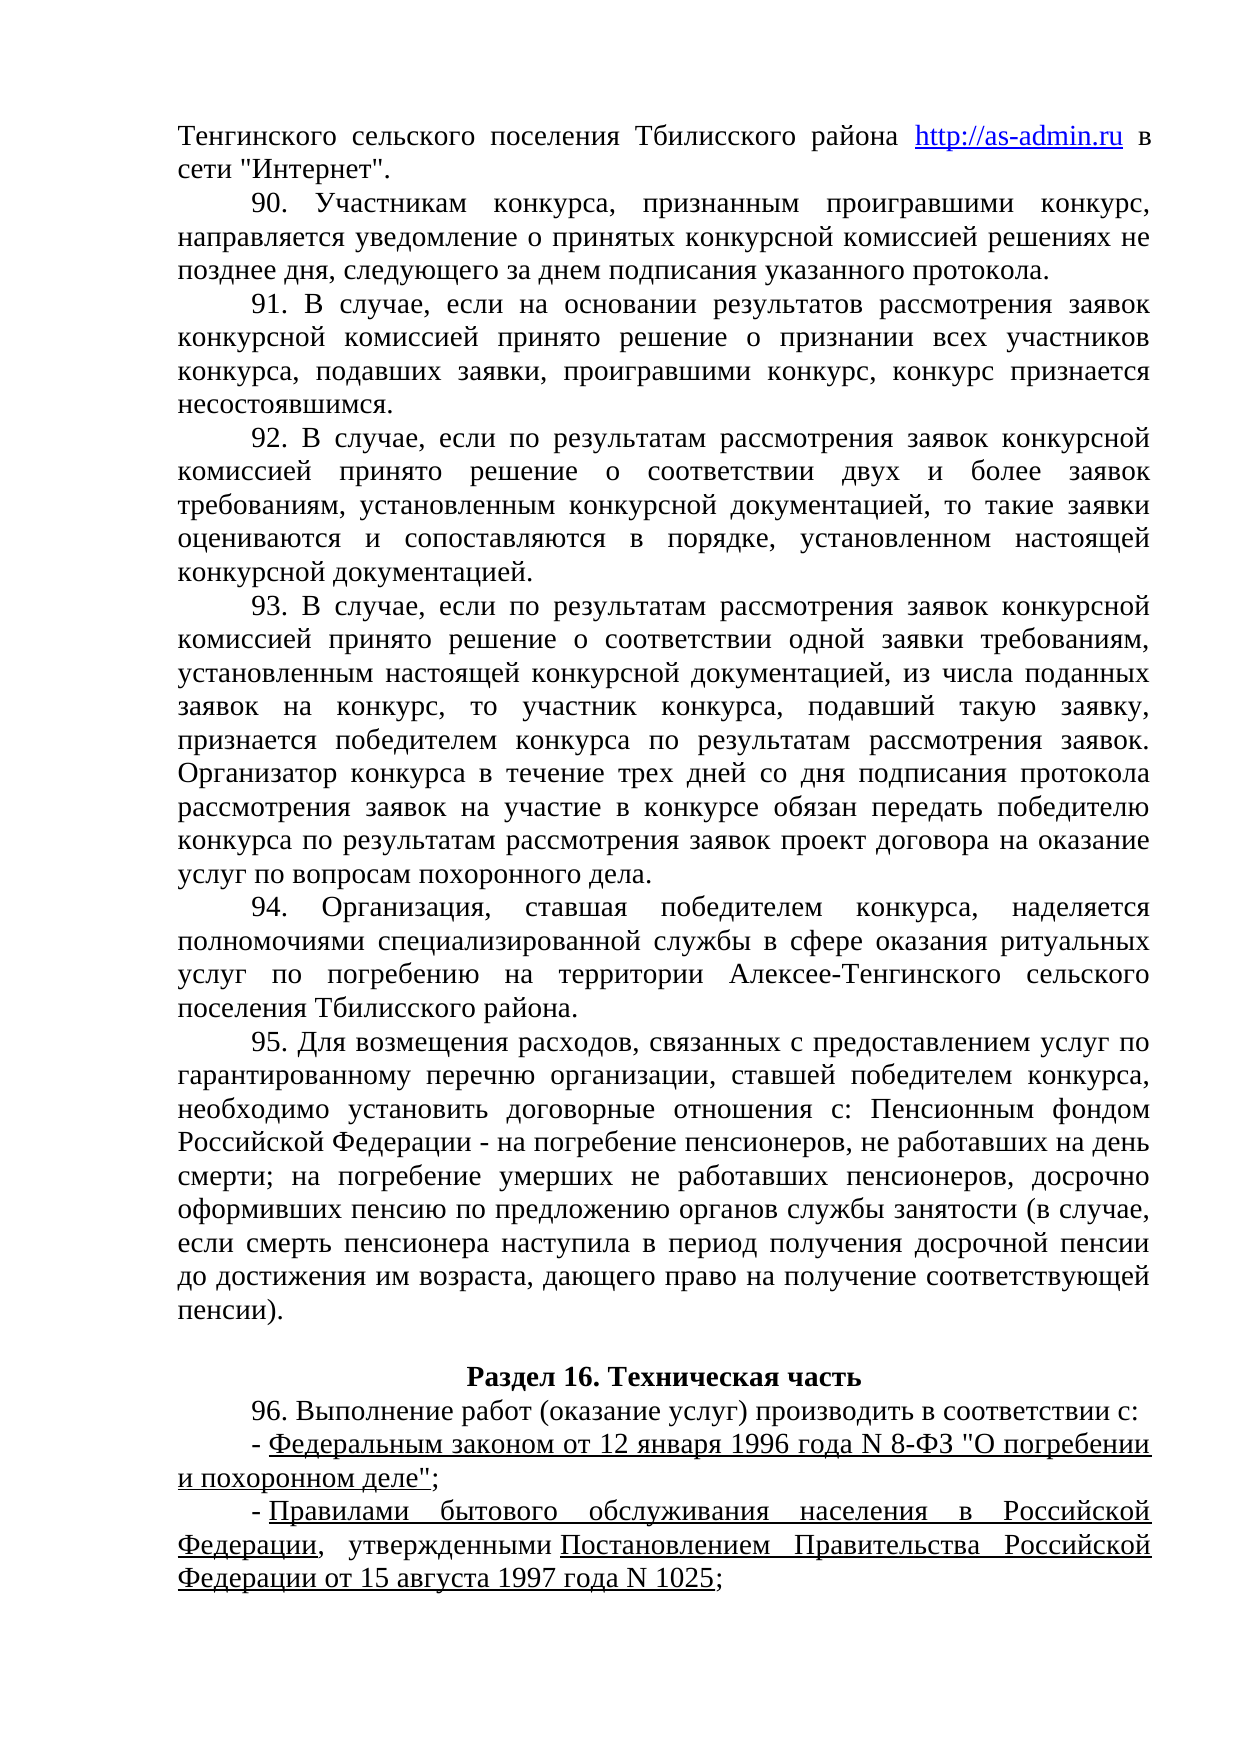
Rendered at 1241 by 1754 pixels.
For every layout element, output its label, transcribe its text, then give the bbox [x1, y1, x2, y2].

text 92. В случае, если по результатам рассмотрения заявок конкурсной комиссией принято решение о соответствии двух и более заявок требованиям, установленным конкурсной документацией, то такие заявки оцениваются и сопоставляются в порядке, установленном настоящей конкурсной документацией. [177, 420, 1152, 588]
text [177, 118, 1152, 185]
text Раздел 16. Техническая часть [177, 1359, 1152, 1393]
text - Федеральным законом от 12 января 1996 года N 8-ФЗ "О погребении и похоронном деле"; [177, 1426, 1152, 1493]
text 94. Организация, ставшая победителем конкурса, наделяется полномочиями специализированной службы в сфере оказания ритуальных услуг по погребению на территории Алексее-Тенгинского сельского поселения Тбилисского района. [177, 889, 1152, 1024]
text 93. В случае, если по результатам рассмотрения заявок конкурсной комиссией принято решение о соответствии одной заявки требованиям, установленным настоящей конкурсной документацией, из числа поданных заявок на конкурс, то участник конкурса, подавший такую заявку, признается победителем конкурса по результатам рассмотрения заявок. Организатор конкурса в течение трех дней со дня подписания протокола рассмотрения заявок на участие в конкурсе обязан передать победителю конкурса по результатам рассмотрения заявок проект договора на оказание услуг по вопросам похоронного дела. [177, 588, 1152, 889]
text - Правилами бытового обслуживания населения в Российской Федерации, утвержденными Постановлением Правительства Российской Федерации от 15 августа 1997 года N 1025; [177, 1493, 1152, 1594]
text 90. Участникам конкурса, признанным проигравшими конкурс, направляется уведомление о принятых конкурсной комиссией решениях не позднее дня, следующего за днем подписания указанного протокола. [177, 185, 1152, 286]
text 91. В случае, если на основании результатов рассмотрения заявок конкурсной комиссией принято решение о признании всех участников конкурса, подавших заявки, проигравшими конкурс, конкурс признается несостоявшимся. [177, 286, 1152, 420]
text 96. Выполнение работ (оказание услуг) производить в соответствии с: [177, 1393, 1152, 1426]
text 95. Для возмещения расходов, связанных с предоставлением услуг по гарантированному перечню организации, ставшей победителем конкурса, необходимо установить договорные отношения с: Пенсионным фондом Российской Федерации - на погребение пенсионеров, не работавших на день смерти; на погребение умерших не работавших пенсионеров, досрочно оформивших пенсию по предложению органов службы занятости (в случае, если смерть пенсионера наступила в период получения досрочной пенсии до достижения им возраста, дающего право на получение соответствующей пенсии). [177, 1024, 1152, 1326]
